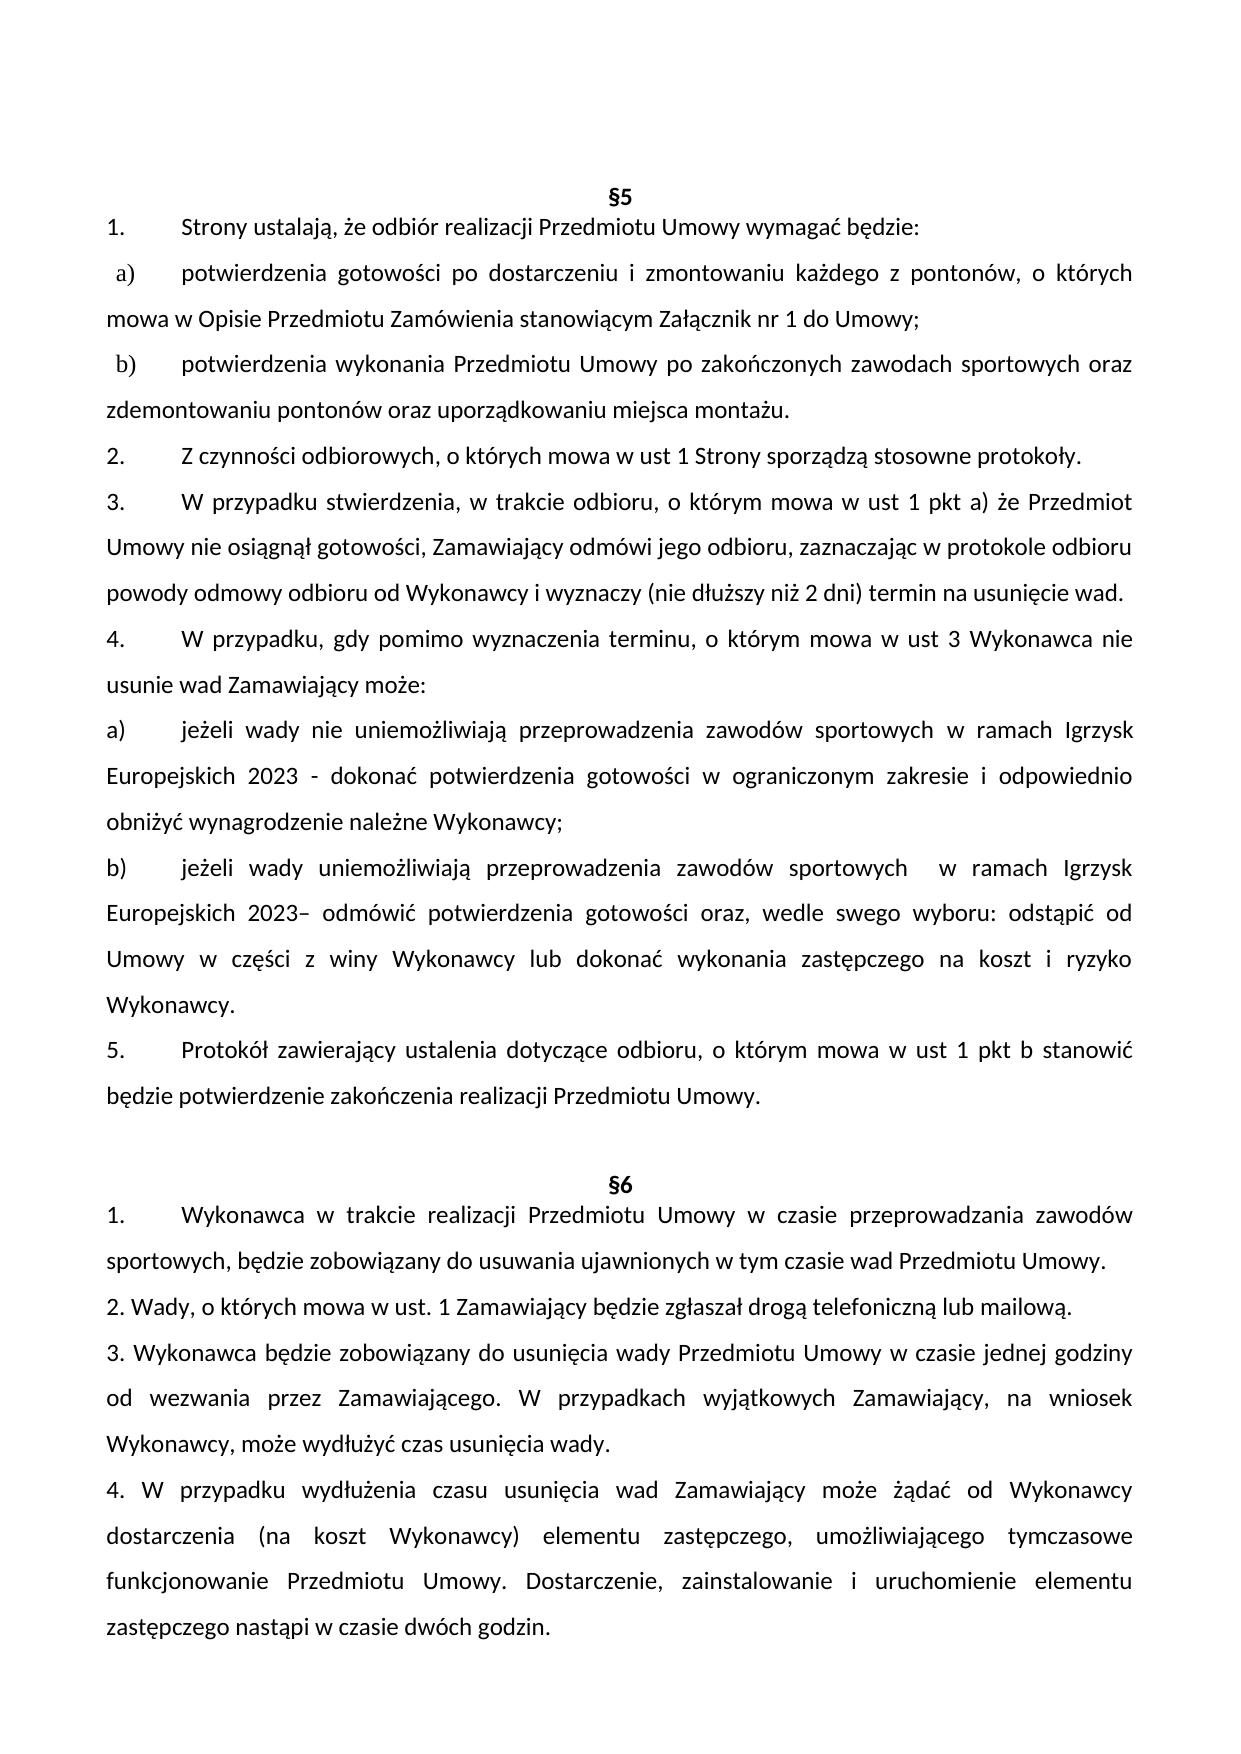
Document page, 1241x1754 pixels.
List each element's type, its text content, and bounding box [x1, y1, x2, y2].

list W przypadku stwierdzenia, w trakcie odbioru, o którym mowa w ust 1 pkt a) że Przedmiot Umowy nie osiągnął gotowości, Zamawiający odmówi jego odbioru, zaznaczając w protokole odbioru powody odmowy odbioru od Wykonawcy i wyznaczy (nie dłuższy niż 2 dni) termin na usunięcie wad. [106, 486, 1134, 608]
text 2. Wady, o których mowa w ust. 1 Zamawiający będzie zgłaszał drogą telefoniczną lub mailową. [106, 1291, 1134, 1322]
list Strony ustalają, że odbiór realizacji Przedmiotu Umowy wymagać będzie: [106, 211, 1134, 242]
list jeżeli wady uniemożliwiają przeprowadzenia zawodów sportowych w ramach Igrzysk Europejskich 2023– odmówić potwierdzenia gotowości oraz, wedle swego wyboru: odstąpić od Umowy w części z winy Wykonawcy lub dokonać wykonania zastępczego na koszt i ryzyko Wykonawcy. [106, 852, 1134, 1019]
text 3. Wykonawca będzie zobowiązany do usunięcia wady Przedmiotu Umowy w czasie jednej godziny od wezwania przez Zamawiającego. W przypadkach wyjątkowych Zamawiający, na wniosek Wykonawcy, może wydłużyć czas usunięcia wady. [106, 1337, 1134, 1459]
subtitle §6 [142, 1169, 1099, 1200]
list Protokół zawierający ustalenia dotyczące odbioru, o którym mowa w ust 1 pkt b stanowić będzie potwierdzenie zakończenia realizacji Przedmiotu Umowy. [106, 1034, 1134, 1111]
list potwierdzenia gotowości po dostarczeniu i zmontowaniu każdego z pontonów, o których mowa w Opisie Przedmiotu Zamówienia stanowiącym Załącznik nr 1 do Umowy; [106, 257, 1134, 333]
list Z czynności odbiorowych, o których mowa w ust 1 Strony sporządzą stosowne protokoły. [106, 440, 1134, 471]
list potwierdzenia wykonania Przedmiotu Umowy po zakończonych zawodach sportowych oraz zdemontowaniu pontonów oraz uporządkowaniu miejsca montażu. [106, 349, 1134, 425]
list W przypadku, gdy pomimo wyznaczenia terminu, o którym mowa w ust 3 Wykonawca nie usunie wad Zamawiający może: [106, 623, 1134, 699]
subtitle §5 [142, 181, 1099, 211]
list jeżeli wady nie uniemożliwiają przeprowadzenia zawodów sportowych w ramach Igrzysk Europejskich 2023 - dokonać potwierdzenia gotowości w ograniczonym zakresie i odpowiednio obniżyć wynagrodzenie należne Wykonawcy; [106, 714, 1134, 836]
text 4. W przypadku wydłużenia czasu usunięcia wad Zamawiający może żądać od Wykonawcy dostarczenia (na koszt Wykonawcy) elementu zastępczego, umożliwiającego tymczasowe funkcjonowanie Przedmiotu Umowy. Dostarczenie, zainstalowanie i uruchomienie elementu zastępczego nastąpi w czasie dwóch godzin. [106, 1474, 1134, 1642]
text 1. Wykonawca w trakcie realizacji Przedmiotu Umowy w czasie przeprowadzania zawodów sportowych, będzie zobowiązany do usuwania ujawnionych w tym czasie wad Przedmiotu Umowy. [106, 1200, 1134, 1276]
